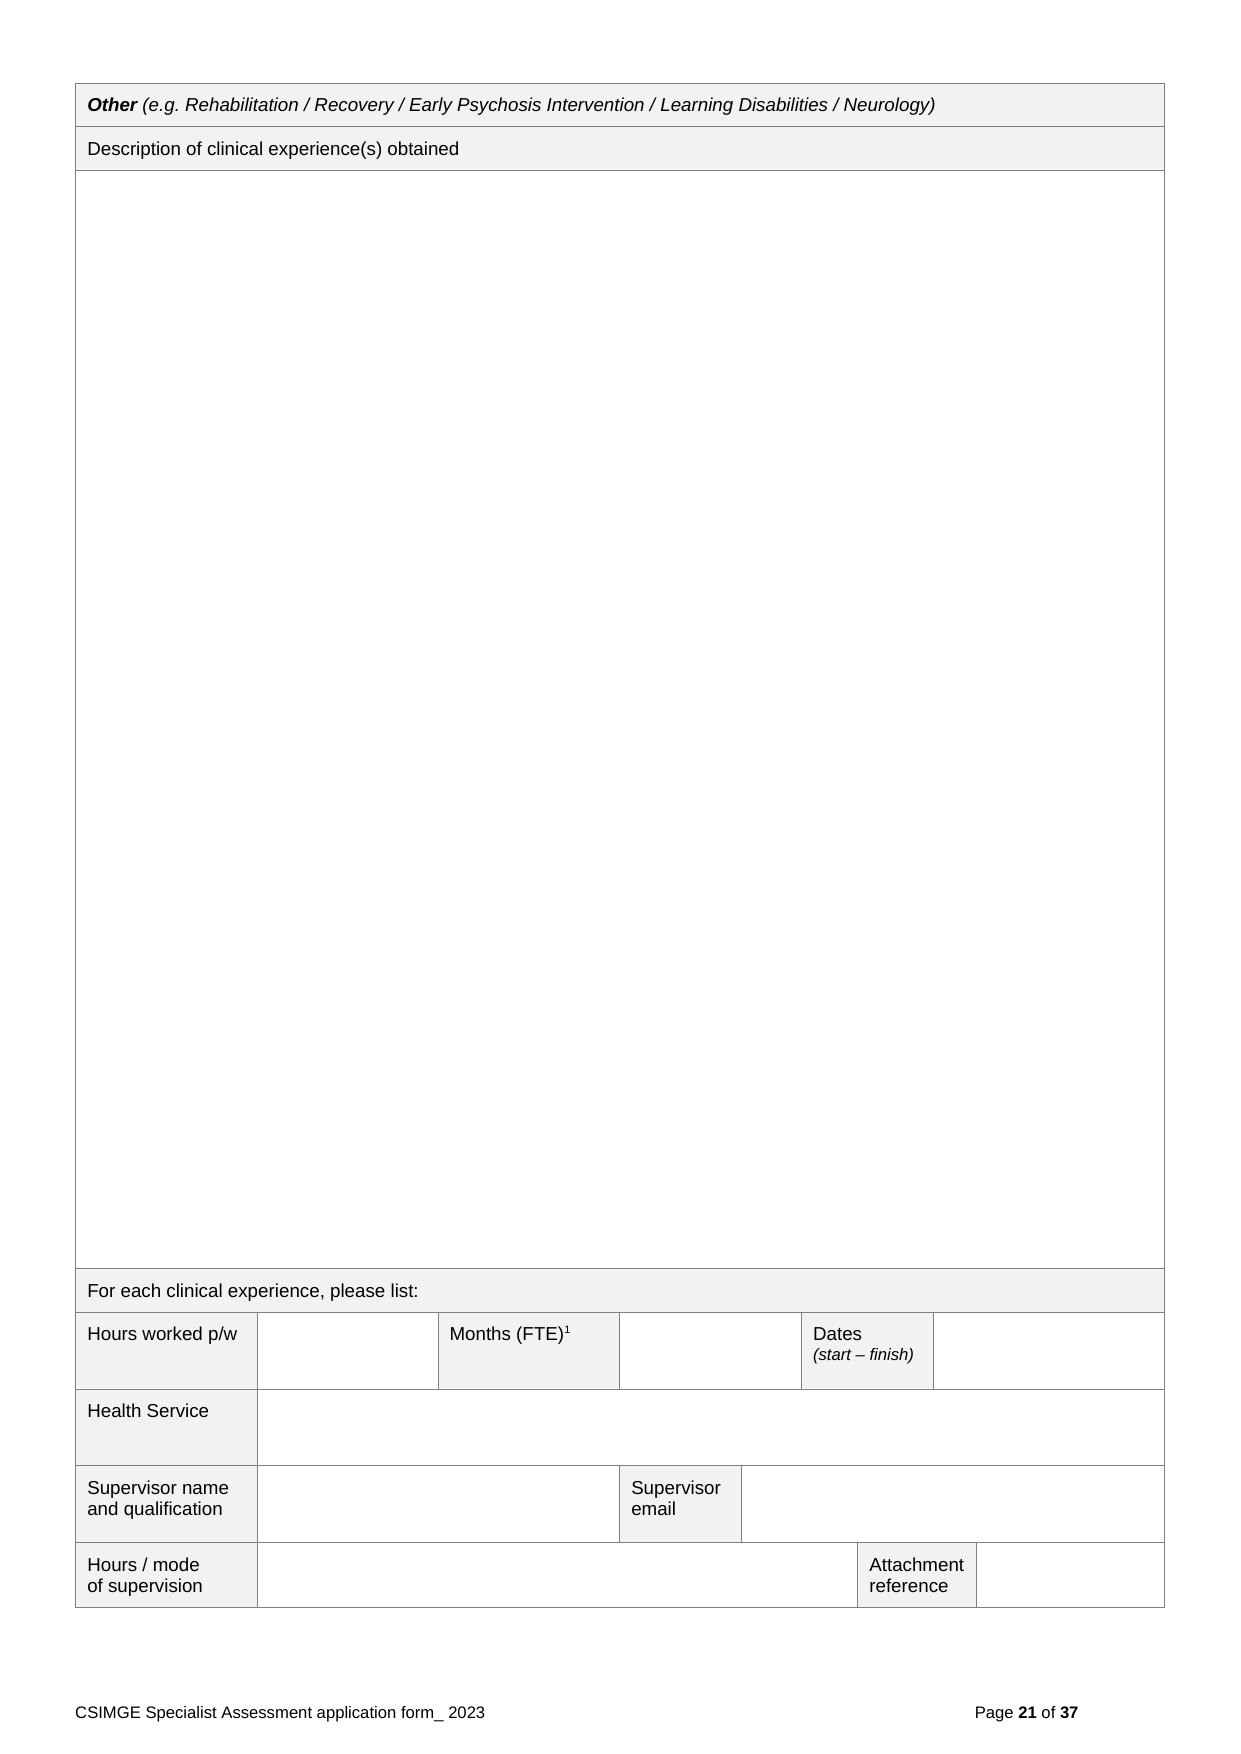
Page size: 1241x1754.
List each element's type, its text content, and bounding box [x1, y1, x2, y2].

table_cell For each clinical experience, please list: [76, 1269, 1164, 1312]
table_cell [258, 1390, 1164, 1465]
table_cell [620, 1313, 801, 1388]
table_cell Description of clinical experience(s) obtained [76, 127, 1164, 170]
table_cell Supervisor email [620, 1466, 741, 1542]
table_cell Months (FTE)1 [439, 1313, 619, 1388]
table_cell Health Service [76, 1390, 257, 1465]
table_cell Hours worked p/w [76, 1313, 257, 1388]
table_cell Supervisor name and qualification [76, 1466, 257, 1542]
table_cell [258, 1543, 857, 1607]
table_cell [742, 1466, 1164, 1542]
table_cell Dates (start – finish) [802, 1313, 933, 1388]
table_header Other (e.g. Rehabilitation / Recovery / Early Psychosis Intervention / Learning Disabilities / Neurology) [76, 84, 1164, 126]
table_cell [76, 171, 1164, 1268]
table_cell Attachment reference [858, 1543, 976, 1607]
table_cell [977, 1543, 1164, 1607]
table_cell [258, 1466, 619, 1542]
table_cell [934, 1313, 1164, 1388]
table_cell [258, 1313, 438, 1388]
table_cell Hours / mode of supervision [76, 1543, 257, 1607]
